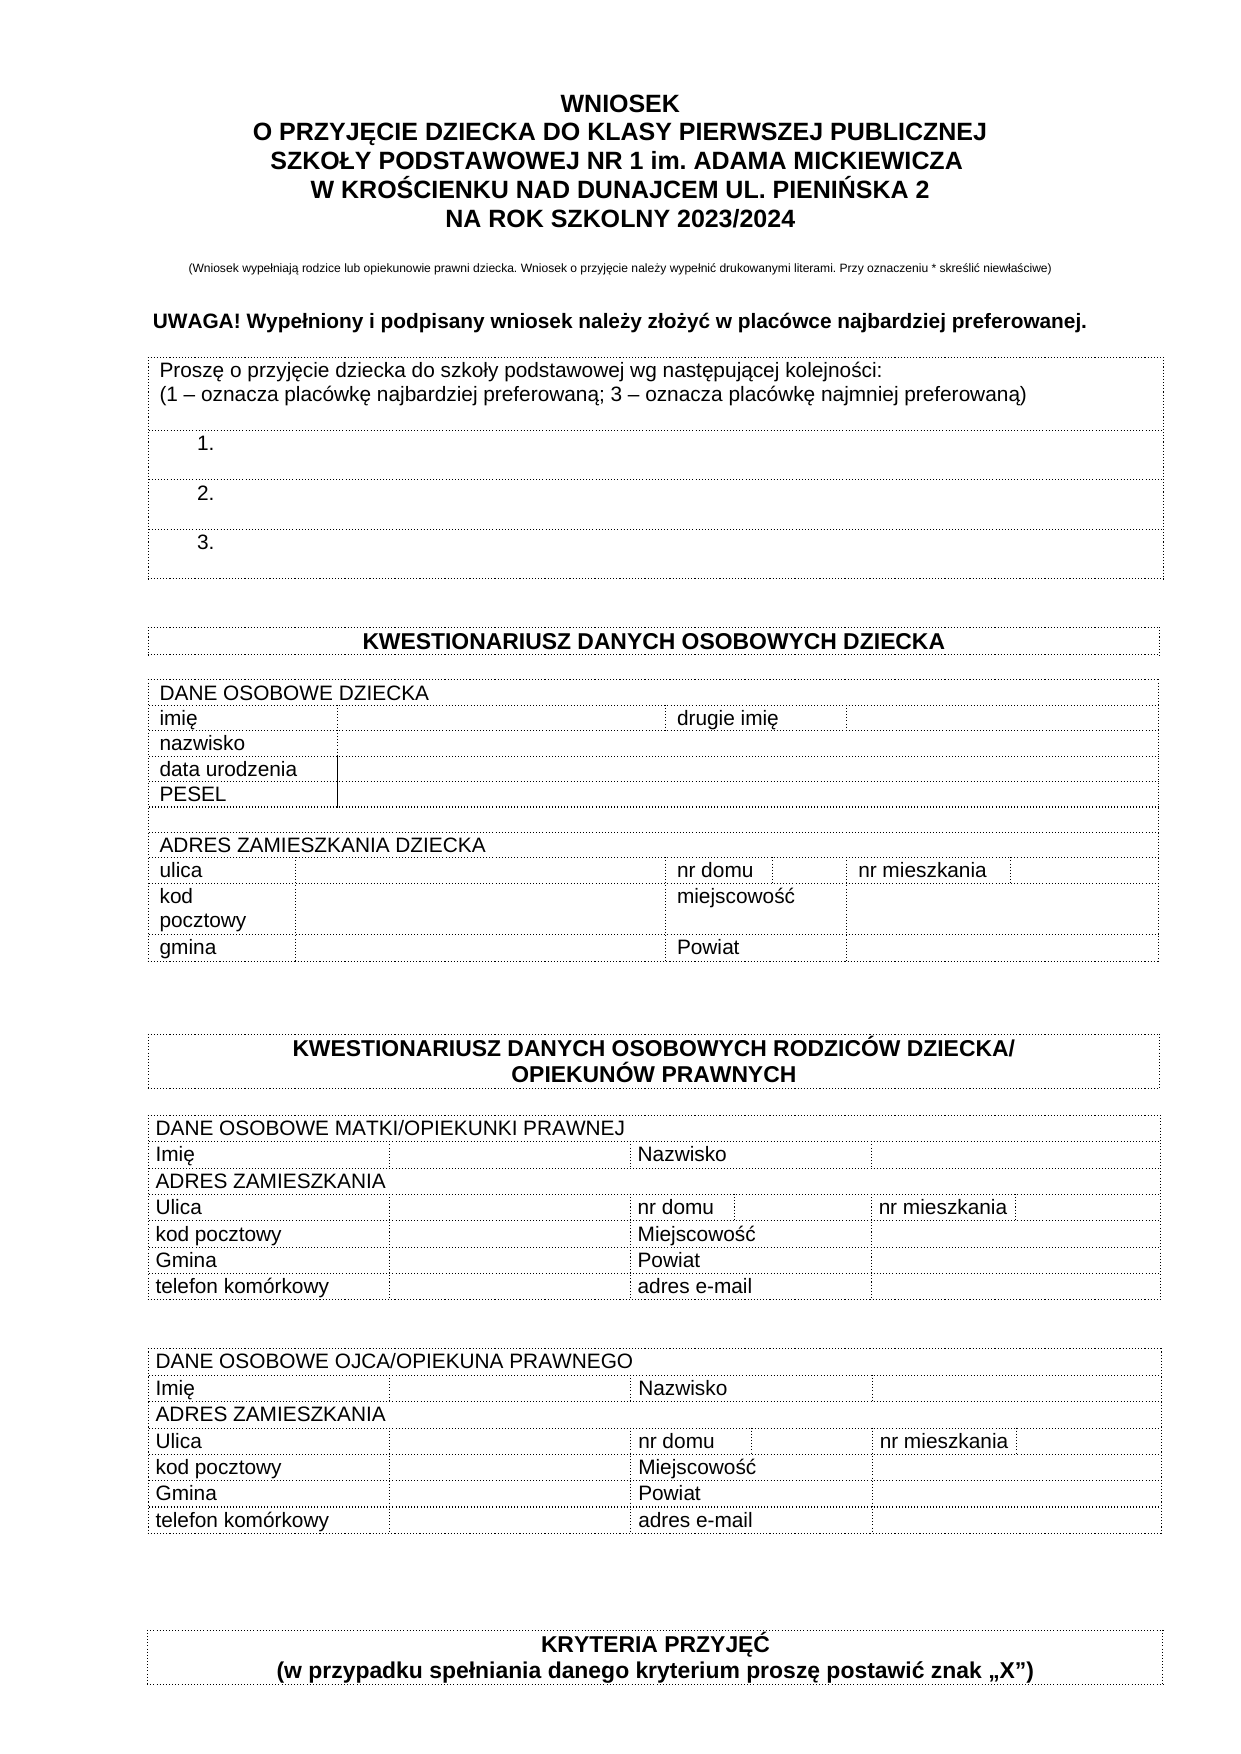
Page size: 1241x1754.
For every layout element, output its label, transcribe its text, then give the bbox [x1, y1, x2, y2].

text UWAGA! Wypełniony i podpisany wniosek należy złożyć w placówce najbardziej preferowanej. [148, 309, 1093, 333]
table_cell [1011, 857, 1159, 883]
table_cell nr domu [631, 1428, 751, 1454]
table_cell [148, 529, 1163, 578]
table_cell [296, 934, 666, 961]
table_cell [847, 934, 1159, 961]
table_cell [872, 1375, 1162, 1401]
table_cell [389, 1506, 631, 1533]
table_cell [389, 1220, 630, 1247]
table_cell [1016, 1194, 1160, 1220]
table_cell [389, 1141, 630, 1168]
table_cell ADRES ZAMIESZKANIA DZIECKA [148, 832, 1159, 857]
table_header KWESTIONARIUSZ DANYCH OSOBOWYCH RODZICÓW DZIECKA/ OPIEKUNÓW PRAWNYCH [148, 1034, 1159, 1087]
table_cell telefon komórkowy [148, 1273, 389, 1299]
table_cell [337, 730, 1159, 756]
table_cell [338, 756, 1159, 781]
table_cell drugie imię [666, 705, 847, 730]
table_cell ADRES ZAMIESZKANIA [148, 1401, 1162, 1427]
table_header DANE OSOBOWE DZIECKA [148, 679, 1159, 705]
table_cell adres e-mail [630, 1273, 871, 1299]
table_cell [296, 857, 666, 883]
table_cell [389, 1273, 630, 1299]
table_cell Powiat [631, 1480, 872, 1506]
table_cell [871, 1220, 1160, 1247]
table_cell miejscowość [666, 883, 847, 934]
table_cell nr mieszkania [871, 1194, 1016, 1220]
table_cell [1017, 1428, 1162, 1454]
table_cell [148, 806, 1159, 832]
table_cell nr mieszkania [847, 857, 1011, 883]
table_cell nr domu [666, 857, 773, 883]
table_cell [871, 1141, 1160, 1168]
table_cell [389, 1428, 631, 1454]
table_cell [871, 1273, 1160, 1299]
table_cell Powiat [630, 1247, 871, 1273]
table_header DANE OSOBOWE OJCA/OPIEKUNA PRAWNEGO [148, 1348, 1162, 1375]
table_cell [871, 1247, 1160, 1273]
table_cell [296, 883, 666, 934]
table_cell Miejscowość [631, 1454, 872, 1480]
table_cell [872, 1480, 1162, 1506]
table_cell kod pocztowy [148, 883, 296, 934]
text (Wniosek wypełniają rodzice lub opiekunowie prawni dziecka. Wniosek o przyjęcie należy wypełnić drukowanymi literami. Przy oznaczeniu * skreślić niewłaściwe) [148, 261, 1093, 285]
table_header DANE OSOBOWE MATKI/OPIEKUNKI PRAWNEJ [148, 1115, 1160, 1141]
table_header Proszę o przyjęcie dziecka do szkoły podstawowej wg następującej kolejności: (1 – oznacza placówkę najbardziej preferowaną; 3 – oznacza placówkę najmniej preferowaną) [148, 357, 1163, 430]
table_cell [389, 1375, 631, 1401]
table_cell [337, 705, 666, 730]
table_cell ADRES ZAMIESZKANIA [148, 1168, 1160, 1194]
table_cell imię [148, 705, 337, 730]
table_cell [389, 1247, 630, 1273]
table_cell [847, 883, 1159, 934]
table_cell nr domu [630, 1194, 734, 1220]
table_cell Miejscowość [630, 1220, 871, 1247]
table_cell adres e-mail [631, 1506, 872, 1533]
table_header KRYTERIA PRZYJĘĆ (w przypadku spełniania danego kryterium proszę postawić znak „X”) [148, 1630, 1163, 1683]
table_cell [773, 857, 847, 883]
table_cell Imię [148, 1141, 389, 1168]
table_cell [389, 1194, 630, 1220]
table_cell [389, 1480, 631, 1506]
table_cell data urodzenia [148, 756, 337, 781]
table_cell Ulica [148, 1428, 389, 1454]
table_cell [389, 1454, 631, 1480]
table_cell kod pocztowy [148, 1454, 389, 1480]
table_cell Imię [148, 1375, 389, 1401]
table_cell PESEL [148, 781, 337, 806]
table_cell gmina [148, 934, 296, 961]
text WNIOSEK O PRZYJĘCIE DZIECKA DO KLASY PIERWSZEJ PUBLICZNEJ SZKOŁY PODSTAWOWEJ NR 1 im. ADAMA MICKIEWICZA W KROŚCIENKU NAD DUNAJCEM UL. PIENIŃSKA 2 [148, 89, 1093, 204]
text NA ROK SZKOLNY 2023/2024 [148, 204, 1093, 232]
table_cell nazwisko [148, 730, 337, 756]
table_cell nr mieszkania [872, 1428, 1017, 1454]
table_cell [148, 430, 1163, 479]
table_cell Powiat [666, 934, 847, 961]
table_cell [148, 479, 1163, 529]
table_cell [338, 781, 1159, 806]
table_cell telefon komórkowy [148, 1506, 389, 1533]
table_cell [751, 1428, 872, 1454]
table_cell kod pocztowy [148, 1220, 389, 1247]
table_cell ulica [148, 857, 296, 883]
table_cell Ulica [148, 1194, 389, 1220]
table_cell [847, 705, 1159, 730]
table_cell [872, 1454, 1162, 1480]
table_cell [872, 1506, 1162, 1533]
table_cell Nazwisko [631, 1375, 872, 1401]
table_cell [734, 1194, 871, 1220]
table_cell Nazwisko [630, 1141, 871, 1168]
table_header KWESTIONARIUSZ DANYCH OSOBOWYCH DZIECKA [148, 627, 1159, 654]
table_cell Gmina [148, 1247, 389, 1273]
table_cell Gmina [148, 1480, 389, 1506]
